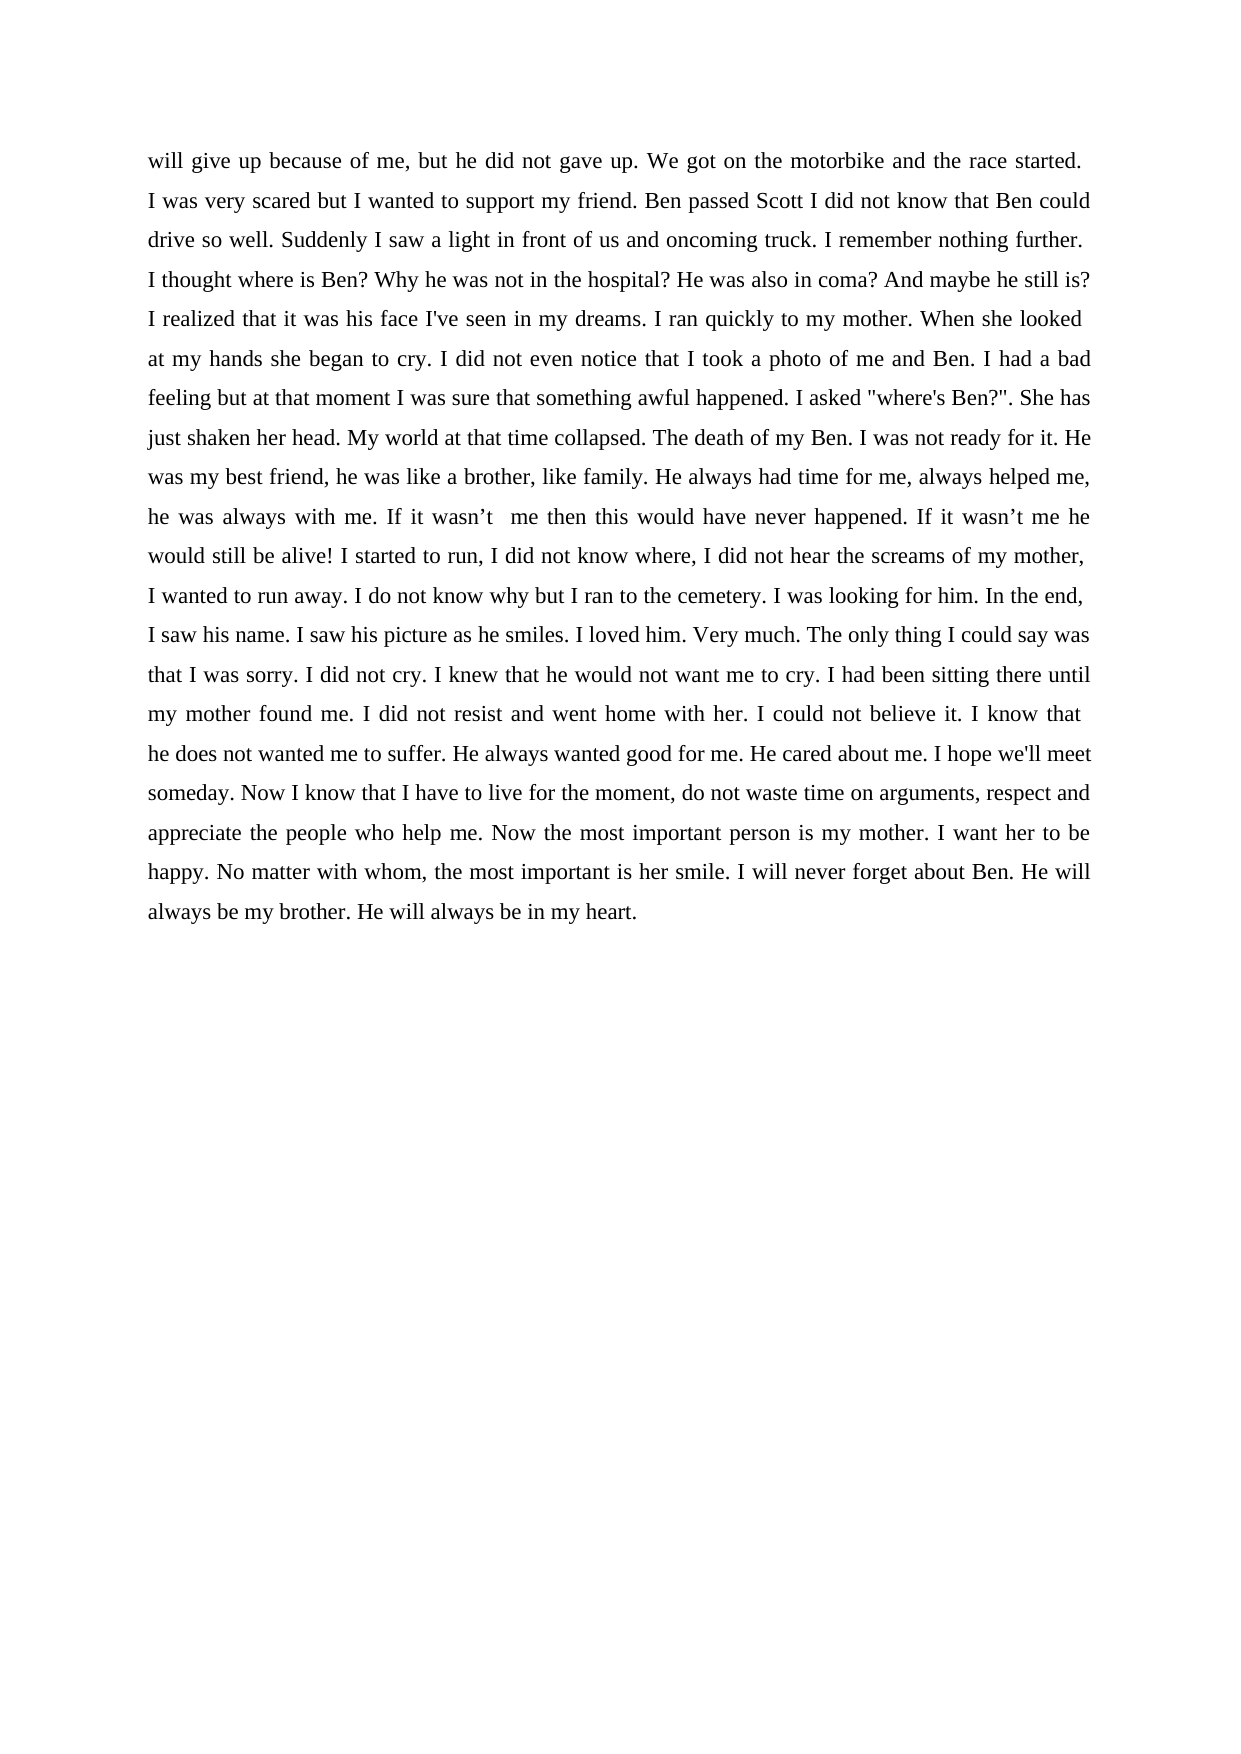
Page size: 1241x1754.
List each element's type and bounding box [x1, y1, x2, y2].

text [148, 148, 1093, 924]
